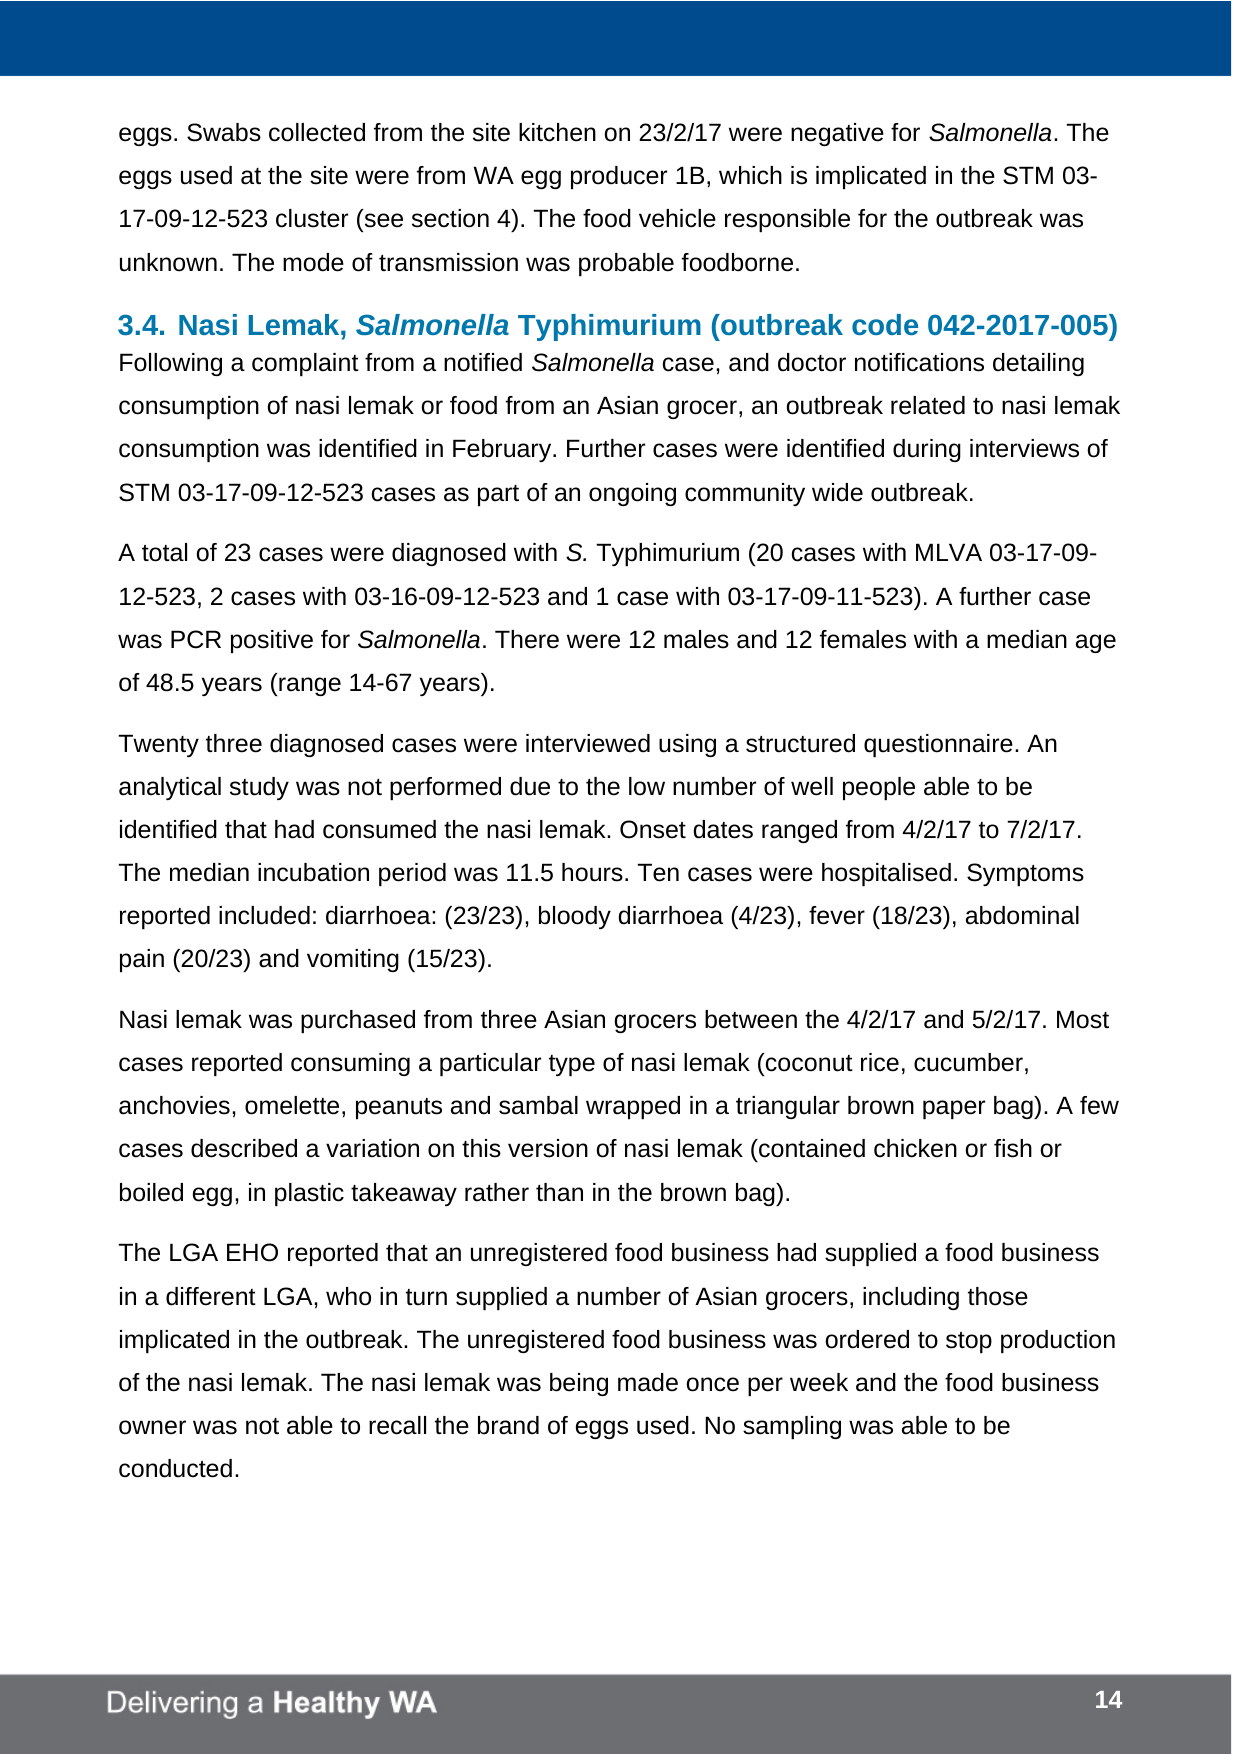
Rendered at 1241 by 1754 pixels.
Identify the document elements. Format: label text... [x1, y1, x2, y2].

picture [0, 1, 1232, 1754]
text The LGA EHO reported that an unregistered food business had supplied a food business in a different LGA, who in turn supplied a number of Asian grocers, including those implicated in the outbreak. The unregistered food business was ordered to stop production of the nasi lemak. The nasi lemak was being made once per week and the food business owner was not able to recall the brand of eggs used. No sampling was able to be conducted. [118, 1238, 1122, 1483]
text Following a complaint from a notified Salmonella case, and doctor notifications detailing consumption of nasi lemak or food from an Asian grocer, an outbreak related to nasi lemak consumption was identified in February. Further cases were identified during interviews of STM 03-17-09-12-523 cases as part of an ongoing community wide outbreak. [118, 348, 1122, 506]
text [118, 118, 1122, 276]
text A total of 23 cases were diagnosed with S. Typhimurium (20 cases with MLVA 03-17-09-12-523, 2 cases with 03-16-09-12-523 and 1 case with 03-17-09-11-523). A further case was PCR positive for Salmonella. There were 12 males and 12 females with a median age of 48.5 years (range 14-67 years). [118, 538, 1122, 696]
text Twenty three diagnosed cases were interviewed using a structured questionnaire. An analytical study was not performed due to the low number of well people able to be identified that had consumed the nasi lemak. Onset dates ranged from 4/2/17 to 7/2/17. The median incubation period was 11.5 hours. Ten cases were hospitalised. Symptoms reported included: diarrhoea: (23/23), bloody diarrhoea (4/23), fever (18/23), abdominal pain (20/23) and vomiting (15/23). [118, 728, 1122, 973]
subtitle Nasi Lemak, Salmonella Typhimurium (outbreak code 042-2017-005) [117, 308, 1122, 342]
text Nasi lemak was purchased from three Asian grocers between the 4/2/17 and 5/2/17. Most cases reported consuming a particular type of nasi lemak (coconut rice, cucumber, anchovies, omelette, peanuts and sambal wrapped in a triangular brown paper bag). A few cases described a variation on this version of nasi lemak (contained chicken or fish or boiled egg, in plastic takeaway rather than in the brown bag). [118, 1005, 1122, 1206]
